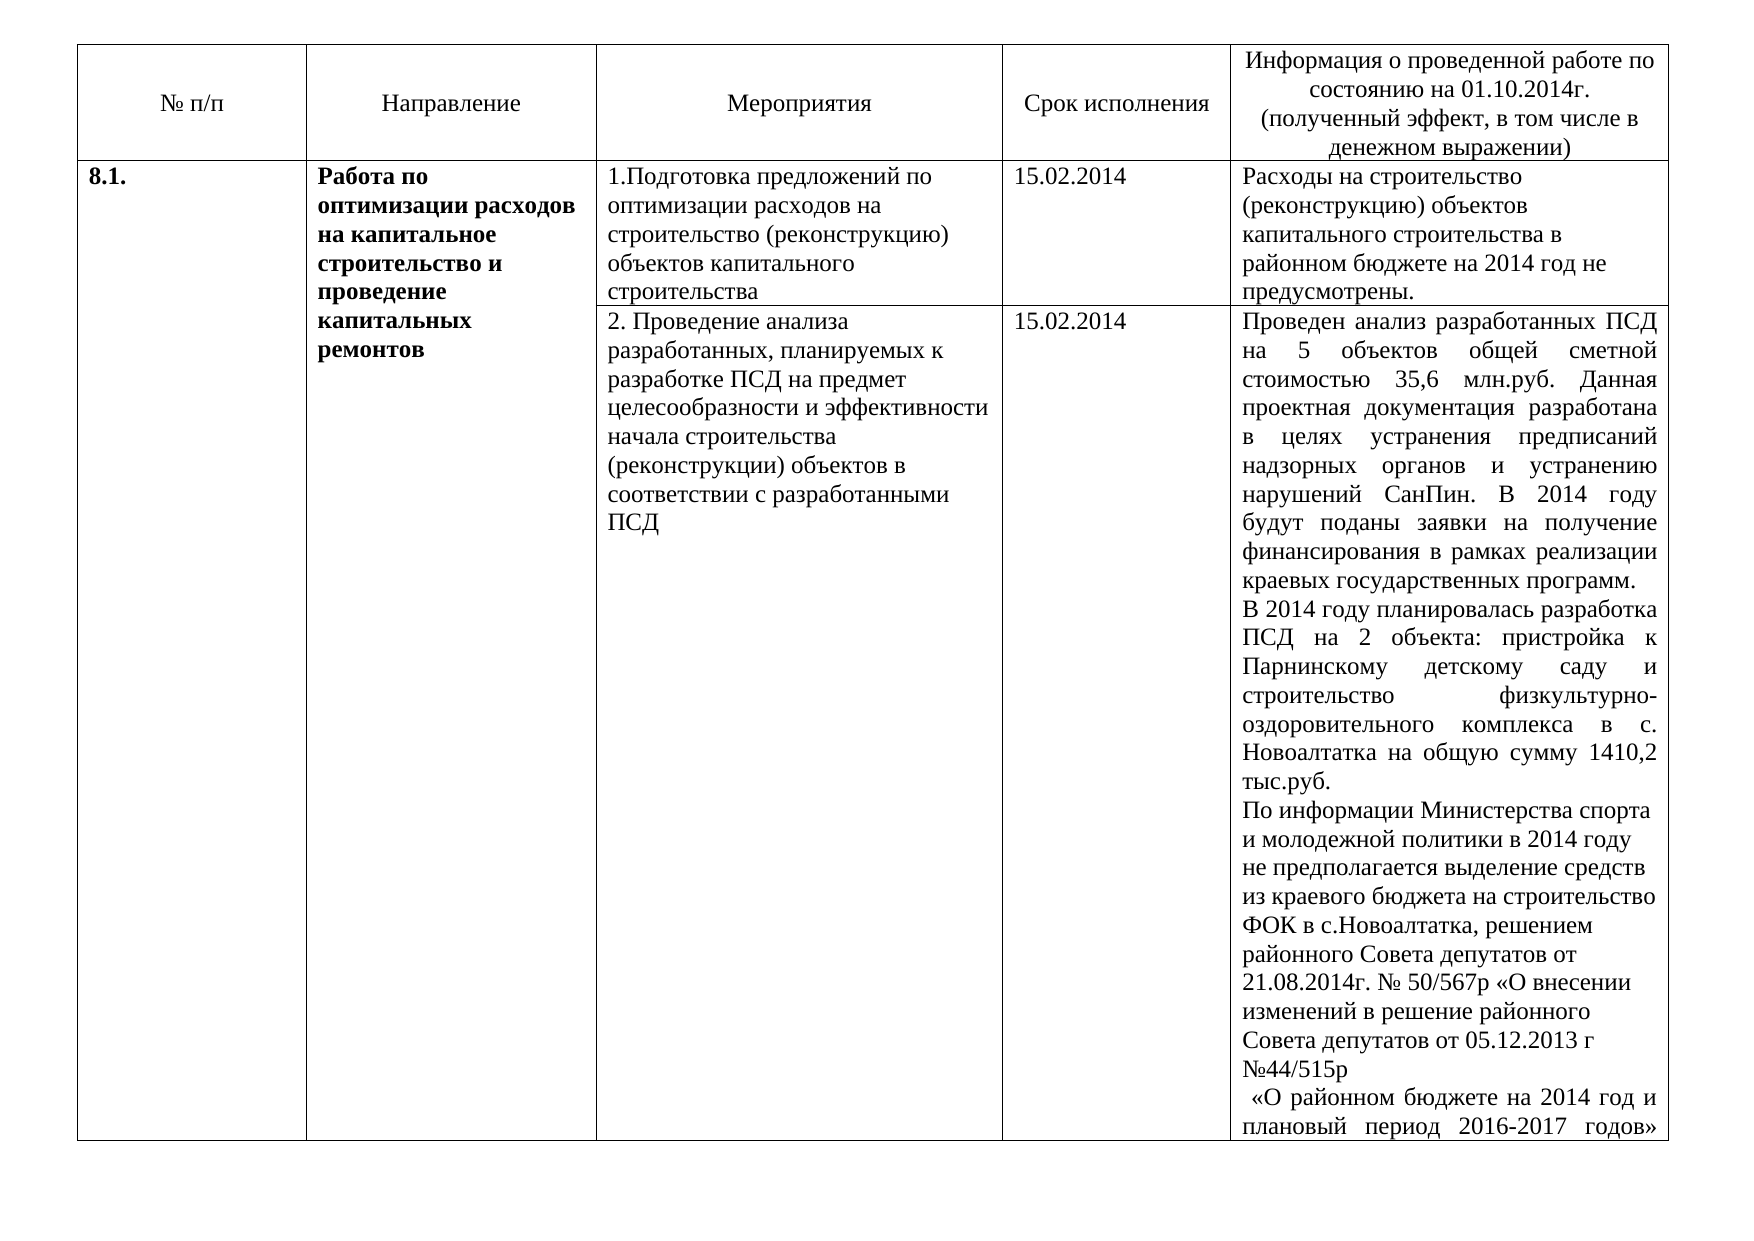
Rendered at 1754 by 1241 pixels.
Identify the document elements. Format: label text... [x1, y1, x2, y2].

table_header № п/п [78, 45, 306, 160]
table_header Информация о проведенной работе по состоянию на 01.10.2014г. (полученный эффект, в том числе в денежном выражении) [1231, 45, 1668, 160]
table_header Направление [307, 45, 596, 160]
table_header Мероприятия [597, 45, 1002, 160]
table_cell 15.02.2014 [1003, 161, 1230, 305]
table_cell Работа по оптимизации расходов на капитальное строительство и проведение капитальных ремонтов [307, 161, 596, 1140]
table_cell 15.02.2014 [1003, 306, 1230, 1140]
table_header Срок исполнения [1003, 45, 1230, 160]
table_cell Расходы на строительство (реконструкцию) объектов капитального строительства в районном бюджете на 2014 год не предусмотрены. [1231, 161, 1668, 305]
table_cell 1.Подготовка предложений по оптимизации расходов на строительство (реконструкцию) объектов капитального строительства [597, 161, 1002, 305]
table_cell 8.1. [78, 161, 306, 1140]
